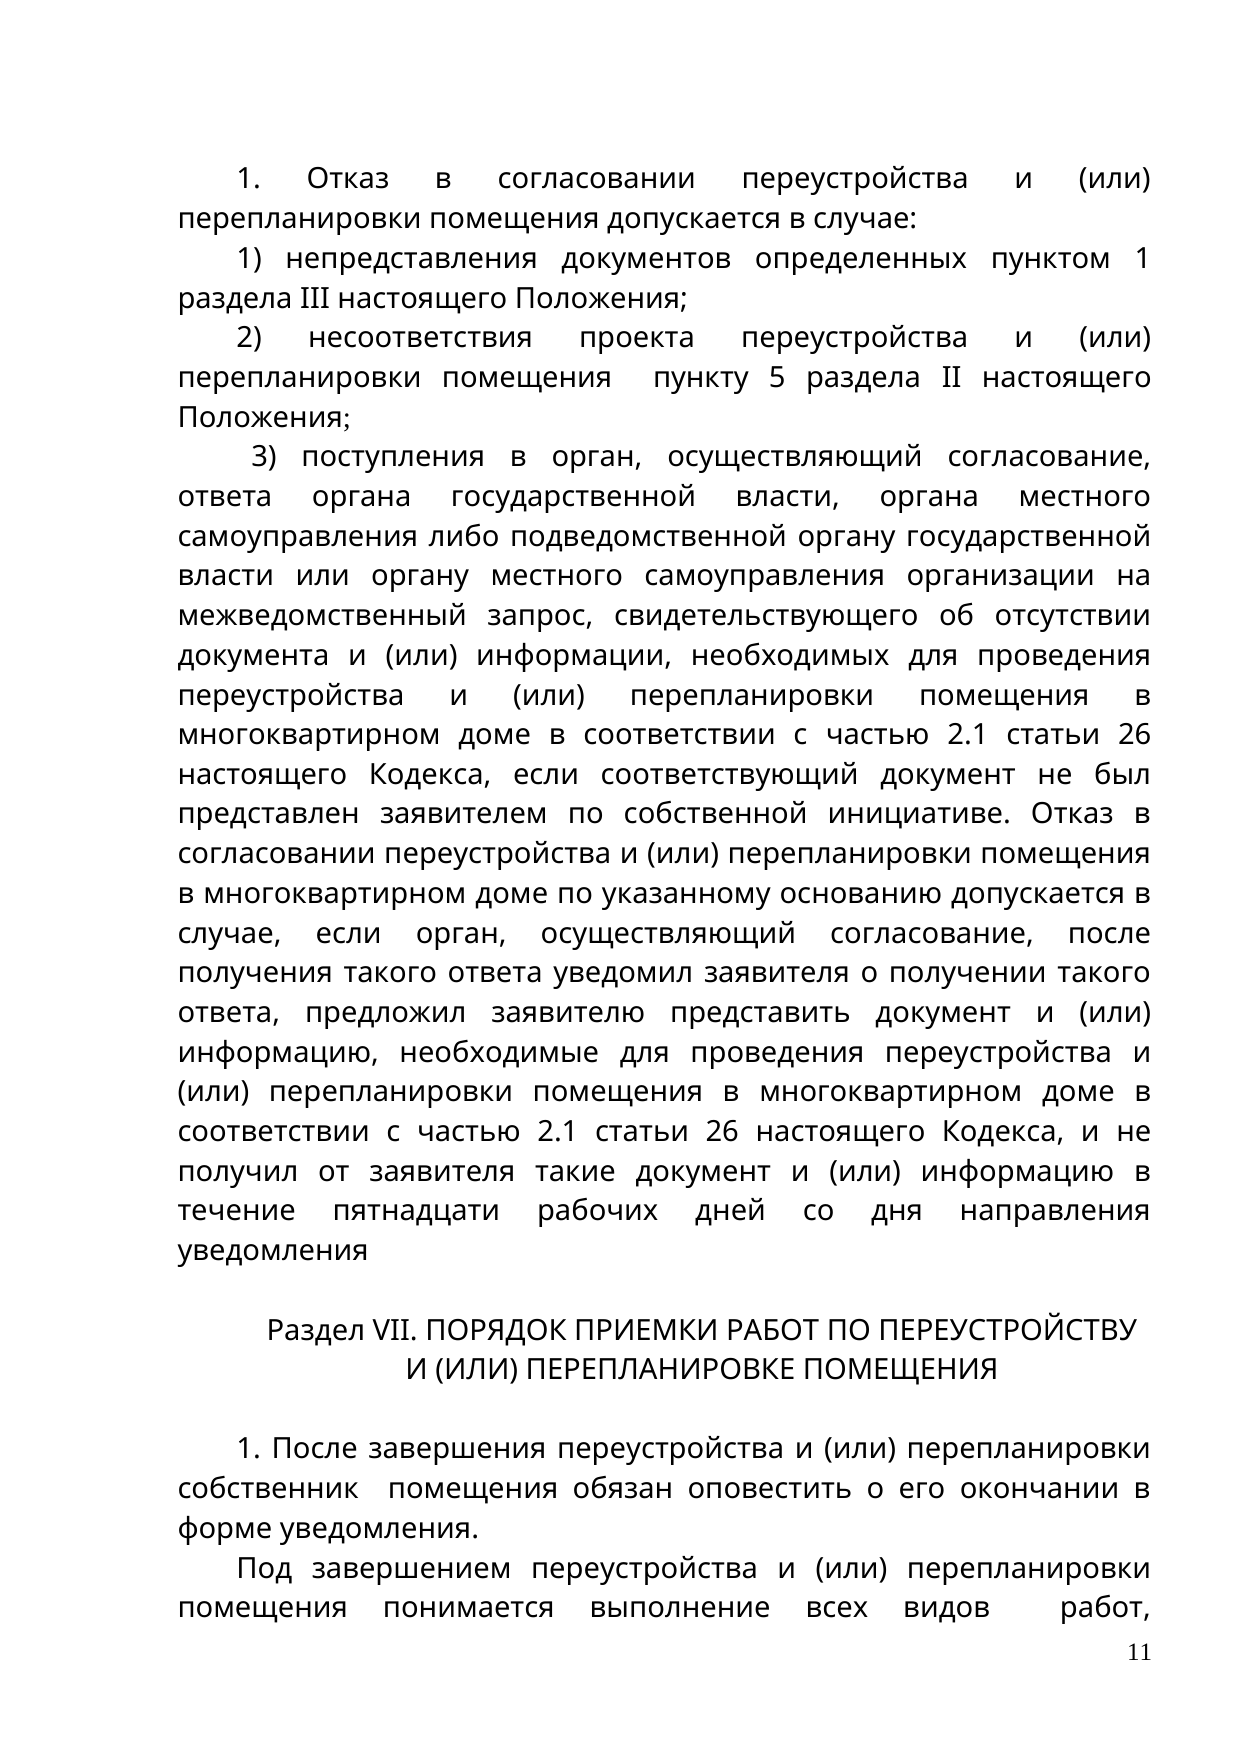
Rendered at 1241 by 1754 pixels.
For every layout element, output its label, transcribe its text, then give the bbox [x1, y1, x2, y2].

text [177, 1547, 1152, 1626]
text И (ИЛИ) ПЕРЕПЛАНИРОВКЕ ПОМЕЩЕНИЯ [177, 1348, 1152, 1388]
text Раздел VII. ПОРЯДОК ПРИЕМКИ РАБОТ ПО ПЕРЕУСТРОЙСТВУ [177, 1309, 1152, 1348]
text 3) поступления в орган, осуществляющий согласование, ответа органа государственной власти, органа местного самоуправления либо подведомственной органу государственной власти или органу местного самоуправления организации на межведомственный запрос, свидетельствующего об отсутствии документа и (или) информации, необходимых для проведения переустройства и (или) перепланировки помещения в многоквартирном доме в соответствии с частью 2.1 статьи 26 настоящего Кодекса, если соответствующий документ не был представлен заявителем по собственной инициативе. Отказ в согласовании переустройства и (или) перепланировки помещения в многоквартирном доме по указанному основанию допускается в случае, если орган, осуществляющий согласование, после получения такого ответа уведомил заявителя о получении такого ответа, предложил заявителю представить документ и (или) информацию, необходимые для проведения переустройства и (или) перепланировки помещения в многоквартирном доме в соответствии с частью 2.1 статьи 26 настоящего Кодекса, и не получил от заявителя такие документ и (или) информацию в течение пятнадцати рабочих дней со дня направления уведомления [177, 436, 1152, 1269]
text 1) непредставления документов определенных пунктом 1 раздела III настоящего Положения; [177, 237, 1152, 317]
text 1. Отказ в согласовании переустройства и (или) перепланировки помещения допускается в случае: [177, 158, 1152, 237]
text 2) несоответствия проекта переустройства и (или) перепланировки помещения пункту 5 раздела II настоящего Положения; [177, 317, 1152, 436]
text 1. После завершения переустройства и (или) перепланировки собственник помещения обязан оповестить о его окончании в форме уведомления. [177, 1428, 1152, 1547]
